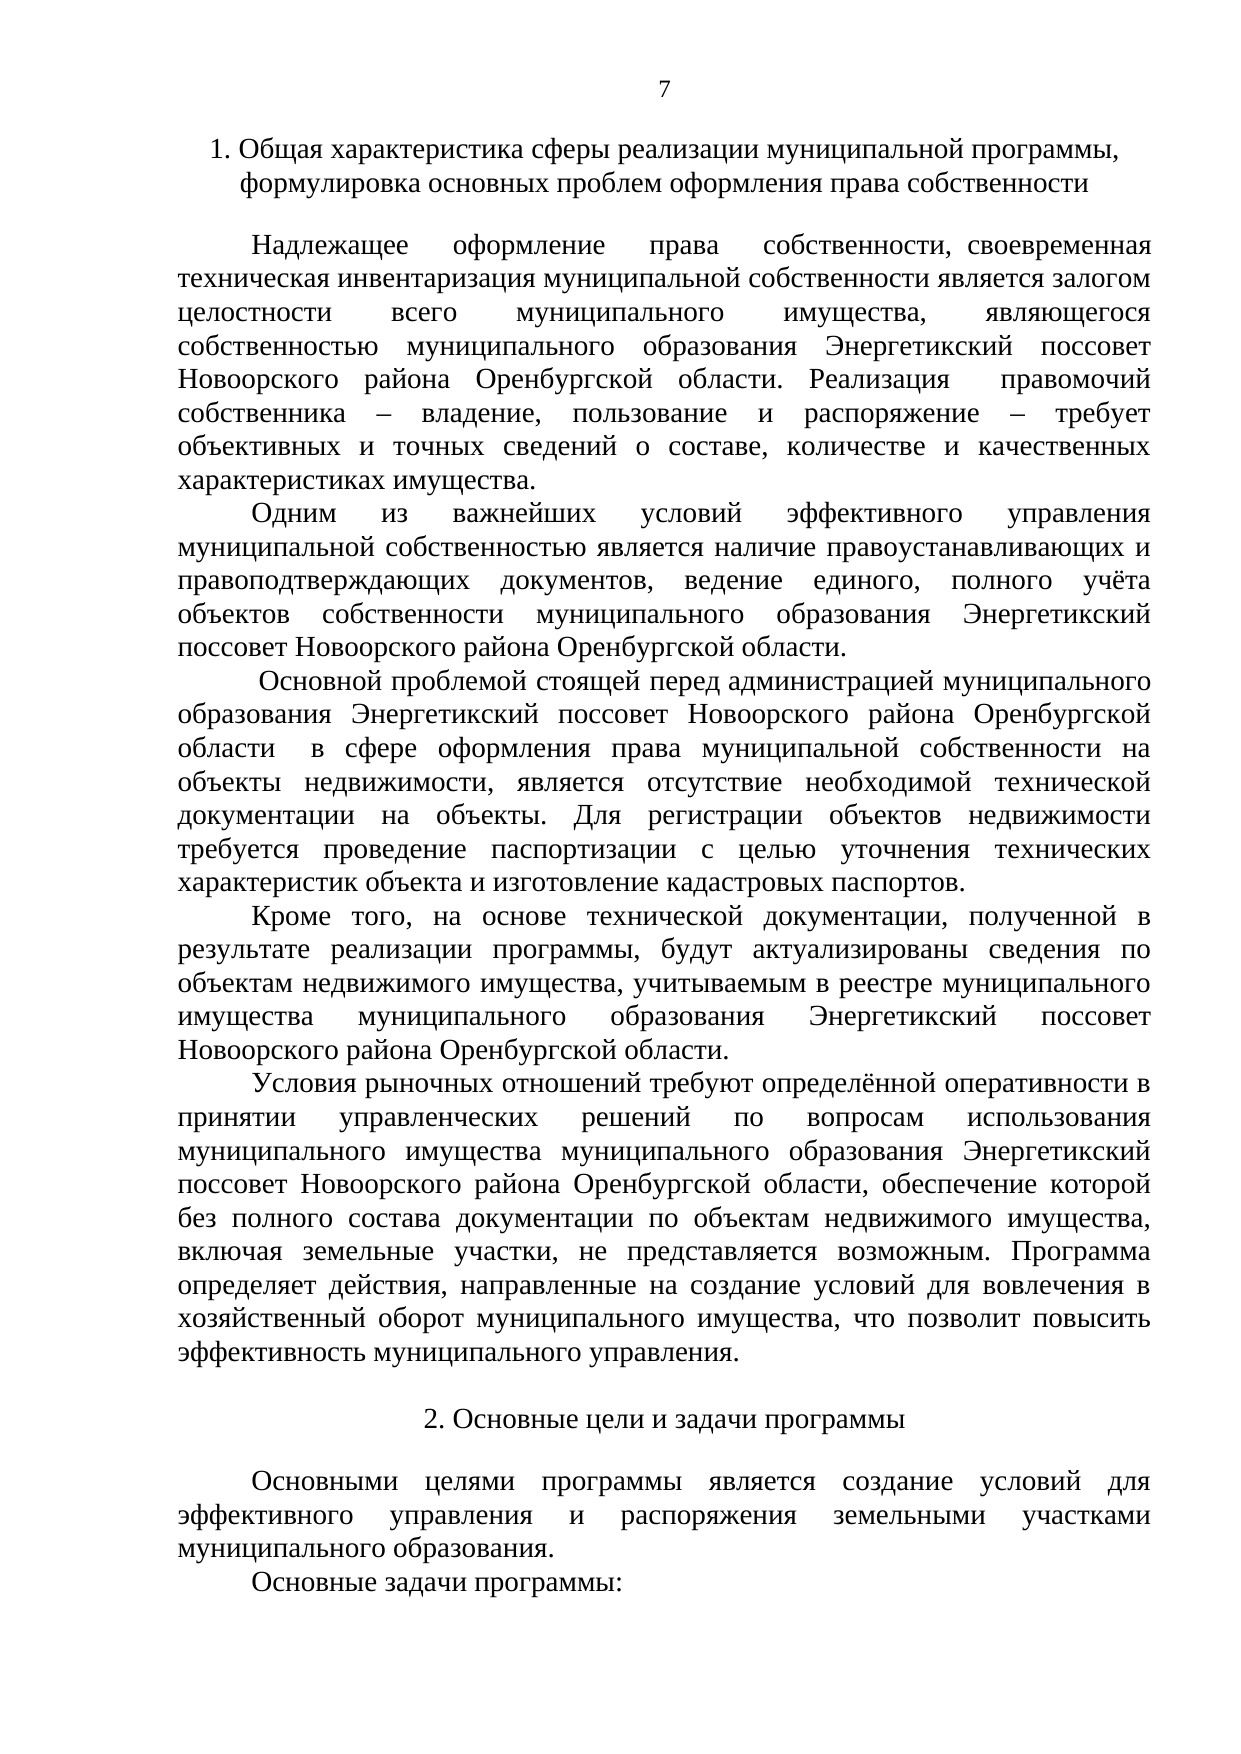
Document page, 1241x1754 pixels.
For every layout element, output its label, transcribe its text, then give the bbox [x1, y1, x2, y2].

text 2. Основные цели и задачи программы [177, 1401, 1152, 1434]
text Одним из важнейших условий эффективного управления муниципальной собственностью является наличие правоустанавливающих и правоподтверждающих документов, ведение единого, полного учёта объектов собственности муниципального образования Энергетикский поссовет Новоорского района Оренбургской области. [177, 495, 1152, 663]
text Основными целями программы является создание условий для эффективного управления и распоряжения земельными участками муниципального образования. [177, 1463, 1152, 1564]
text Условия рыночных отношений требуют определённой оперативности в принятии управленческих решений по вопросам использования муниципального имущества муниципального образования Энергетикский поссовет Новоорского района Оренбургской области, обеспечение которой без полного состава документации по объектам недвижимого имущества, включая земельные участки, не представляется возможным. Программа определяет действия, направленные на создание условий для вовлечения в хозяйственный оборот муниципального имущества, что позволит повысить эффективность муниципального управления. [177, 1066, 1152, 1367]
text Основные задачи программы: [177, 1564, 1152, 1597]
text Кроме того, на основе технической документации, полученной в результате реализации программы, будут актуализированы сведения по объектам недвижимого имущества, учитываемым в реестре муниципального имущества муниципального образования Энергетикский поссовет Новоорского района Оренбургской области. [177, 898, 1152, 1066]
text Основной проблемой стоящей перед администрацией муниципального образования Энергетикский поссовет Новоорского района Оренбургской области в сфере оформления права муниципальной собственности на объекты недвижимости, является отсутствие необходимой технической документации на объекты. Для регистрации объектов недвижимости требуется проведение паспортизации с целью уточнения технических характеристик объекта и изготовление кадастровых паспортов. [177, 663, 1152, 898]
text Надлежащее оформление права собственности, своевременная техническая инвентаризация муниципальной собственности является залогом целостности всего муниципального имущества, являющегося собственностью муниципального образования Энергетикский поссовет Новоорского района Оренбургской области. Реализация правомочий собственника – владение, пользование и распоряжение – требует объективных и точных сведений о составе, количестве и качественных характеристиках имущества. [177, 227, 1152, 495]
text 1. Общая характеристика сферы реализации муниципальной программы, формулировка основных проблем оформления права собственности [177, 131, 1152, 198]
